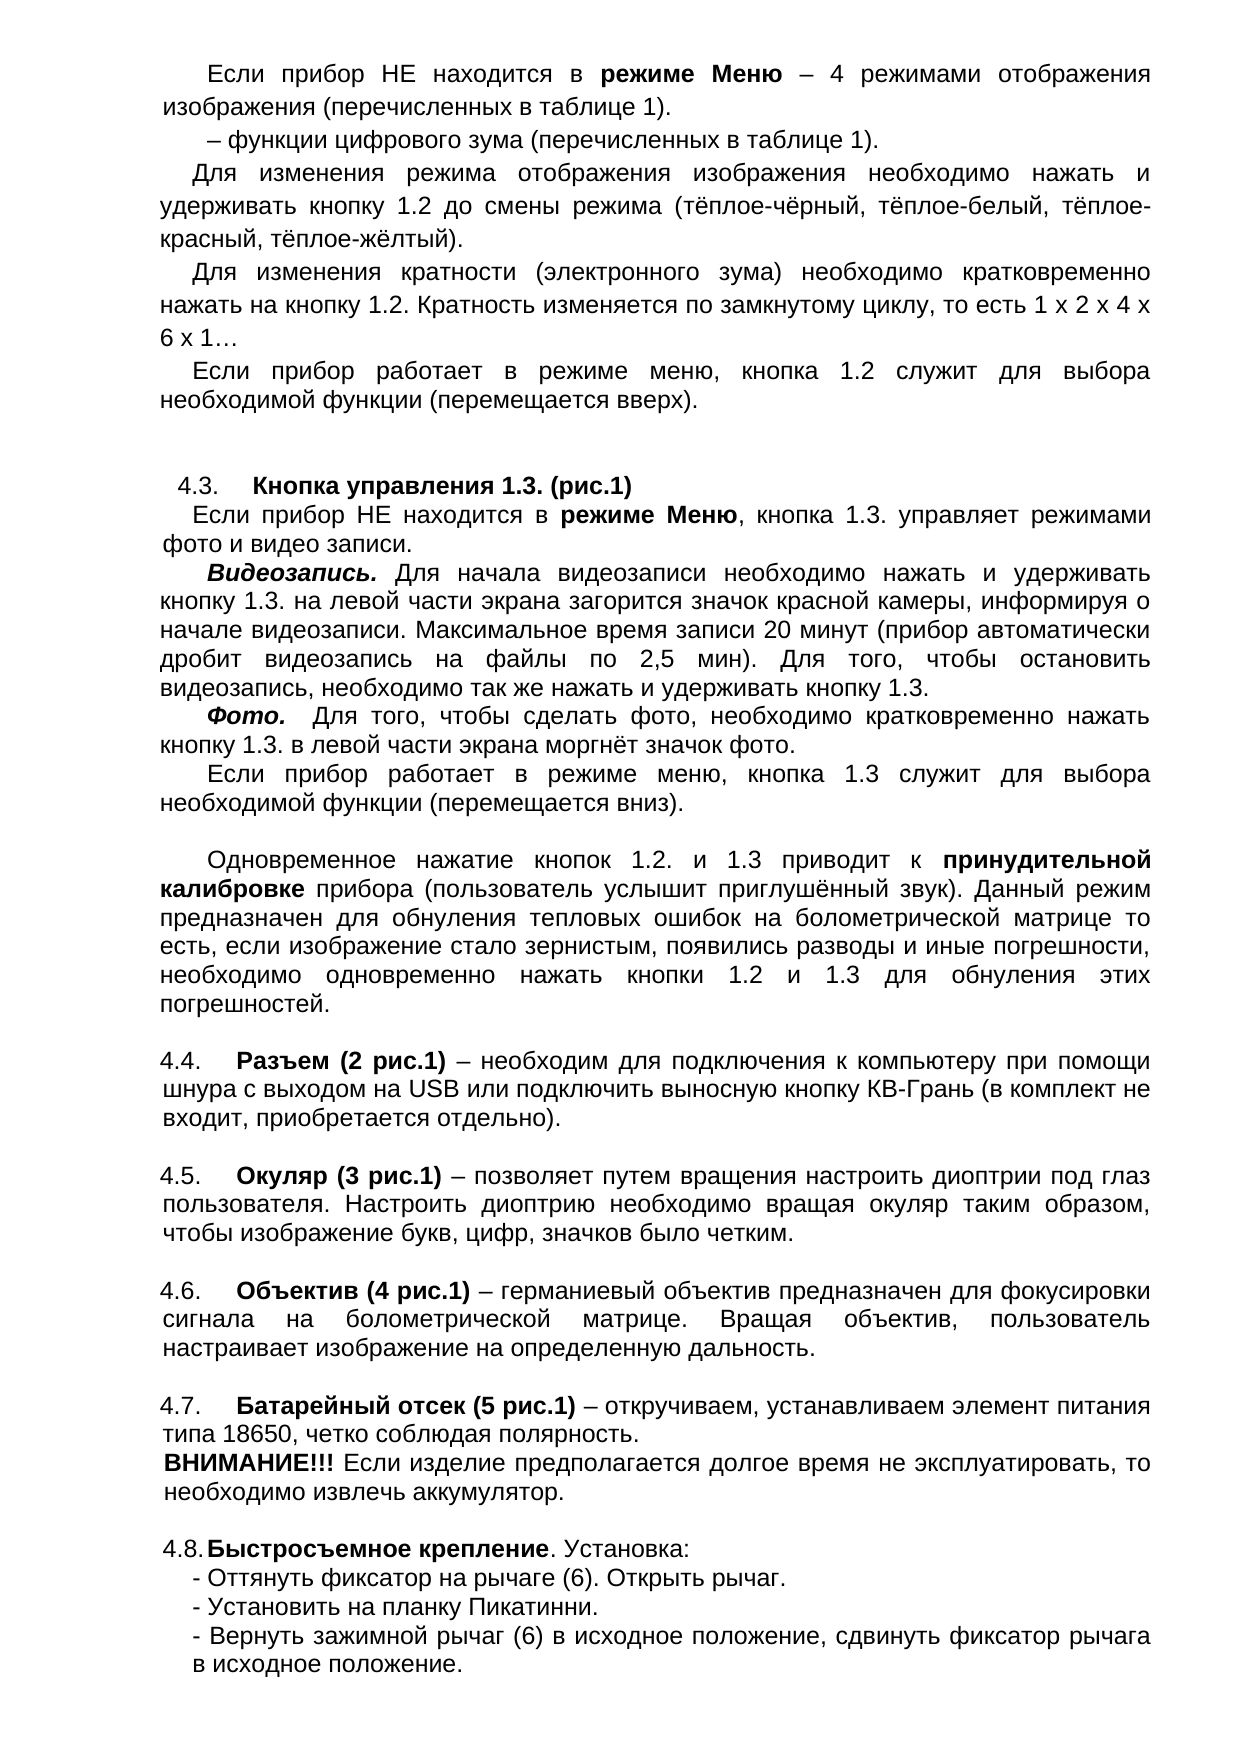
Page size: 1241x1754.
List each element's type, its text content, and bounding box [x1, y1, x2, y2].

list Объектив (4 рис.1) – германиевый объектив предназначен для фокусировки сигнала на болометрической матрице. Вращая объектив, пользователь настраивает изображение на определенную дальность. [159, 1276, 1152, 1362]
text – функции цифрового зума (перечисленных в таблице 1). [207, 125, 1152, 154]
text Видеозапись. Для начала видеозаписи необходимо нажать и удерживать кнопку 1.3. на левой части экрана загорится значок красной камеры, информируя о начале видеозаписи. Максимальное время записи 20 минут (прибор автоматически дробит видеозапись на файлы по 2,5 мин). Для того, чтобы остановить видеозапись, необходимо так же нажать и удерживать кнопку 1.3. [159, 558, 1152, 701]
text Если прибор НЕ находится в режиме Меню – 4 режимами отображения изображения (перечисленных в таблице 1). [162, 59, 1152, 121]
text - Оттянуть фиксатор на рычаге (6). Открыть рычаг. [192, 1563, 1152, 1592]
text Одновременное нажатие кнопок 1.2. и 1.3 приводит к принудительной калибровке прибора (пользователь услышит приглушённый звук). Данный режим предназначен для обнуления тепловых ошибок на болометрической матрице то есть, если изображение стало зернистым, появились разводы и иные погрешности, необходимо одновременно нажать кнопки 1.2 и 1.3 для обнуления этих погрешностей. [159, 845, 1152, 1018]
text Если прибор НЕ находится в режиме Меню, кнопка 1.3. управляет режимами фото и видео записи. [162, 500, 1152, 558]
text Если прибор работает в режиме меню, кнопка 1.3 служит для выбора необходимой функции (перемещается вниз). [159, 759, 1152, 816]
text Для изменения режима отображения изображения необходимо нажать и удерживать кнопку 1.2 до смены режима (тёплое-чёрный, тёплое-белый, тёплое-красный, тёплое-жёлтый). [159, 158, 1152, 253]
list Разъем (2 рис.1) – необходим для подключения к компьютеру при помощи шнура с выходом на USB или подключить выносную кнопку КВ-Грань (в комплект не входит, приобретается отдельно). [159, 1046, 1152, 1132]
text Если прибор работает в режиме меню, кнопка 1.2 служит для выбора необходимой функции (перемещается вверх). [159, 356, 1152, 414]
text - Установить на планку Пикатинни. [192, 1592, 1152, 1621]
text Фото. Для того, чтобы сделать фото, необходимо кратковременно нажать кнопку 1.3. в левой части экрана моргнёт значок фото. [159, 701, 1152, 759]
text - Вернуть зажимной рычаг (6) в исходное положение, сдвинуть фиксатор рычага в исходное положение. [192, 1621, 1152, 1678]
list Батарейный отсек (5 рис.1) – откручиваем, устанавливаем элемент питания типа 18650, четко соблюдая полярность. [159, 1391, 1152, 1448]
list Быстросъемное крепление. Установка: [162, 1534, 1152, 1563]
list ВНИМАНИЕ!!! Если изделие предполагается долгое время не эксплуатировать, то необходимо извлечь аккумулятор. [164, 1448, 1152, 1506]
text Для изменения кратности (электронного зума) необходимо кратковременно нажать на кнопку 1.2. Кратность изменяется по замкнутому циклу, то есть 1 х 2 х 4 х 6 х 1… [159, 257, 1152, 352]
list Окуляр (3 рис.1) – позволяет путем вращения настроить диоптрии под глаз пользователя. Настроить диоптрию необходимо вращая окуляр таким образом, чтобы изображение букв, цифр, значков было четким. [159, 1161, 1152, 1247]
list Кнопка управления 1.3. (рис.1) [177, 471, 1152, 500]
